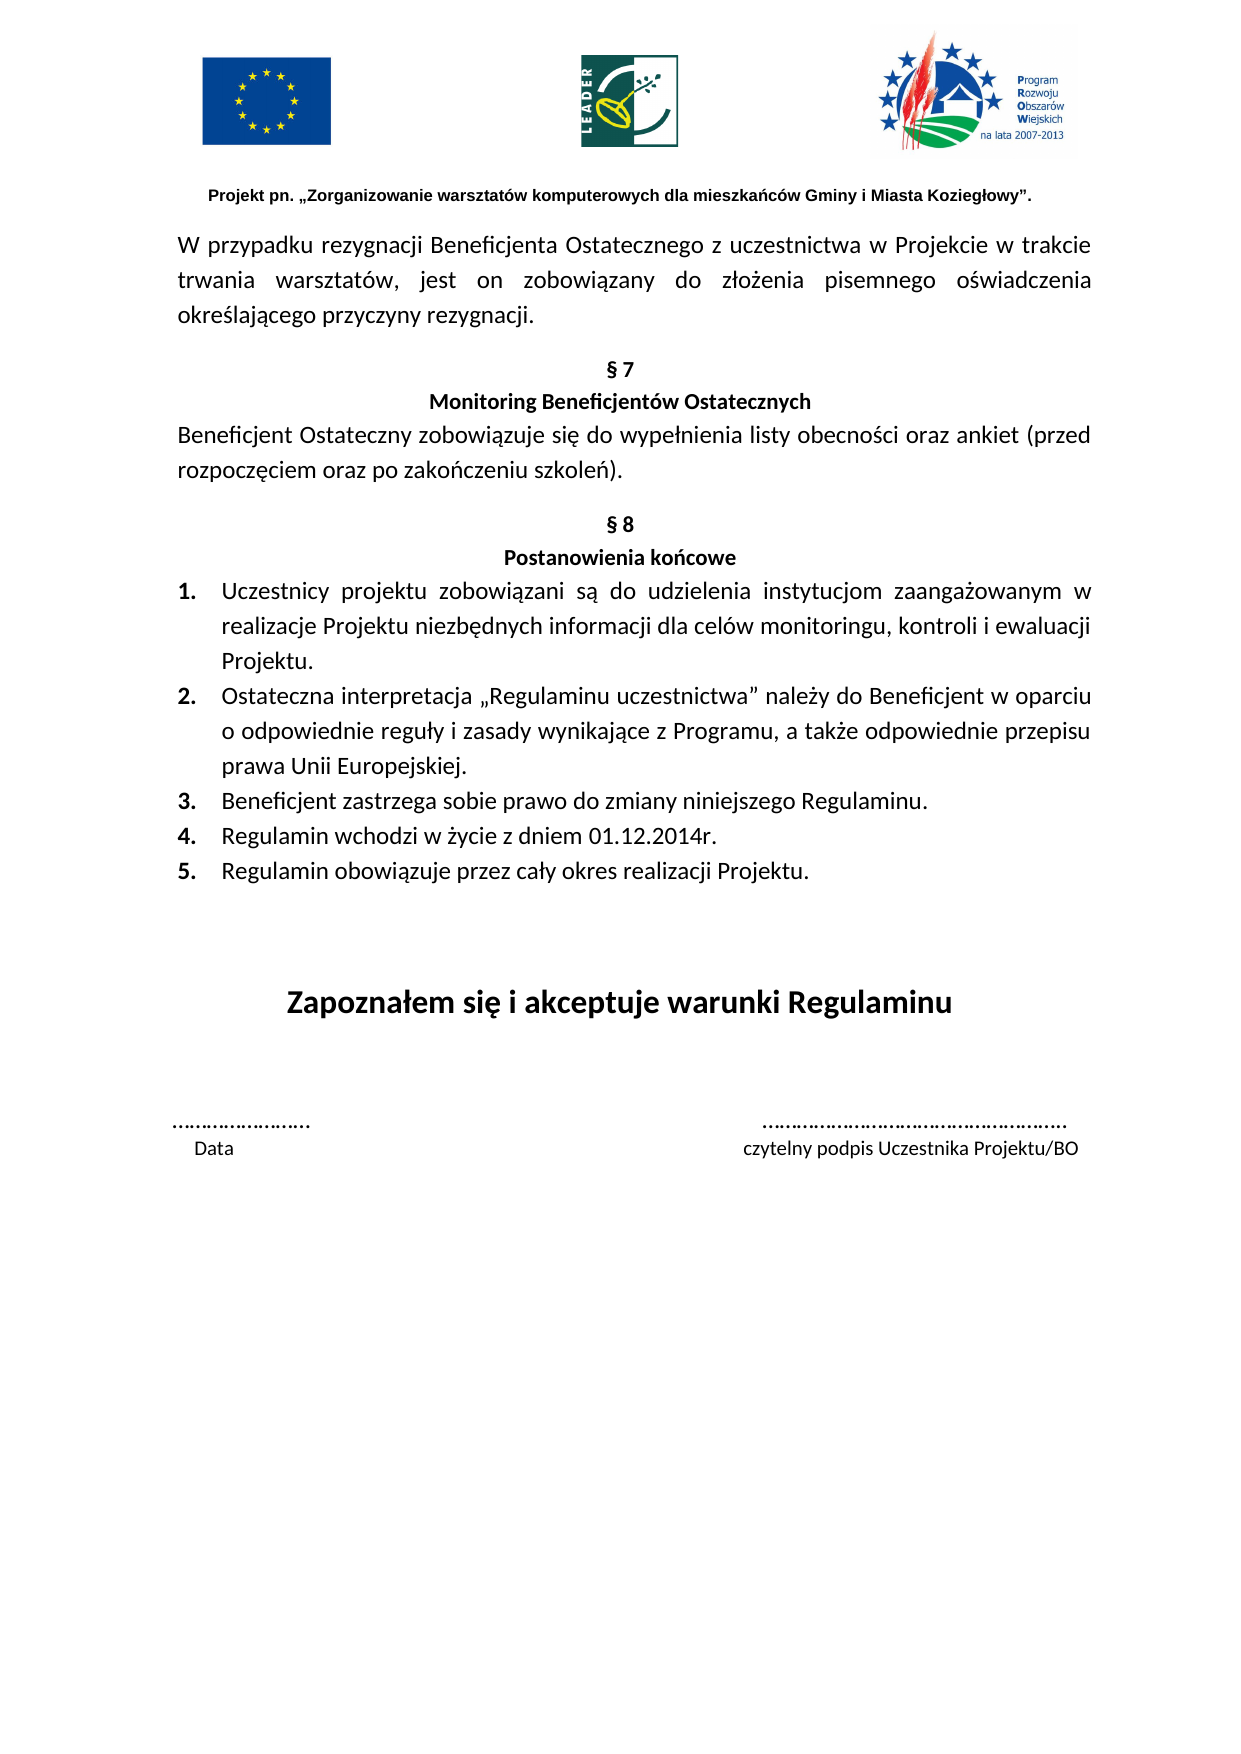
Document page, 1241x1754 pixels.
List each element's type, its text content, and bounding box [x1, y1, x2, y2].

list Beneficjent zastrzega sobie prawo do zmiany niniejszego Regulaminu. [177, 785, 1093, 815]
text § 8 [148, 511, 1093, 538]
text Zapoznałem się i akceptuje warunki Regulaminu [148, 981, 1093, 1021]
text …………………… …………………………………………….. [148, 1104, 1093, 1135]
text Postanowienia końcowe [148, 543, 1093, 571]
text § 7 [148, 355, 1093, 383]
list Uczestnicy projektu zobowiązani są do udzielenia instytucjom zaangażowanym w realizacje Projektu niezbędnych informacji dla celów monitoringu, kontroli i ewaluacji Projektu. [177, 575, 1093, 675]
list Regulamin obowiązuje przez cały okres realizacji Projektu. [177, 855, 1093, 885]
list Regulamin wchodzi w życie z dniem 01.12.2014r. [177, 820, 1093, 850]
list Ostateczna interpretacja „Regulaminu uczestnictwa” należy do Beneficjent w oparciu o odpowiednie reguły i zasady wynikające z Programu, a także odpowiednie przepisu prawa Unii Europejskiej. [177, 680, 1093, 780]
picture [200, 55, 333, 147]
text Monitoring Beneficjentów Ostatecznych [148, 387, 1093, 416]
list Beneficjent Ostateczny zobowiązuje się do wypełnienia listy obecności oraz ankiet (przed rozpoczęciem oraz po zakończeniu szkoleń). [177, 420, 1093, 485]
picture [581, 55, 679, 147]
picture [870, 24, 1079, 159]
list W przypadku rezygnacji Beneficjenta Ostatecznego z uczestnictwa w Projekcie w trakcie trwania warsztatów, jest on zobowiązany do złożenia pisemnego oświadczenia określającego przyczyny rezygnacji. [177, 229, 1093, 330]
text Data czytelny podpis Uczestnika Projektu/BO [148, 1135, 1093, 1160]
